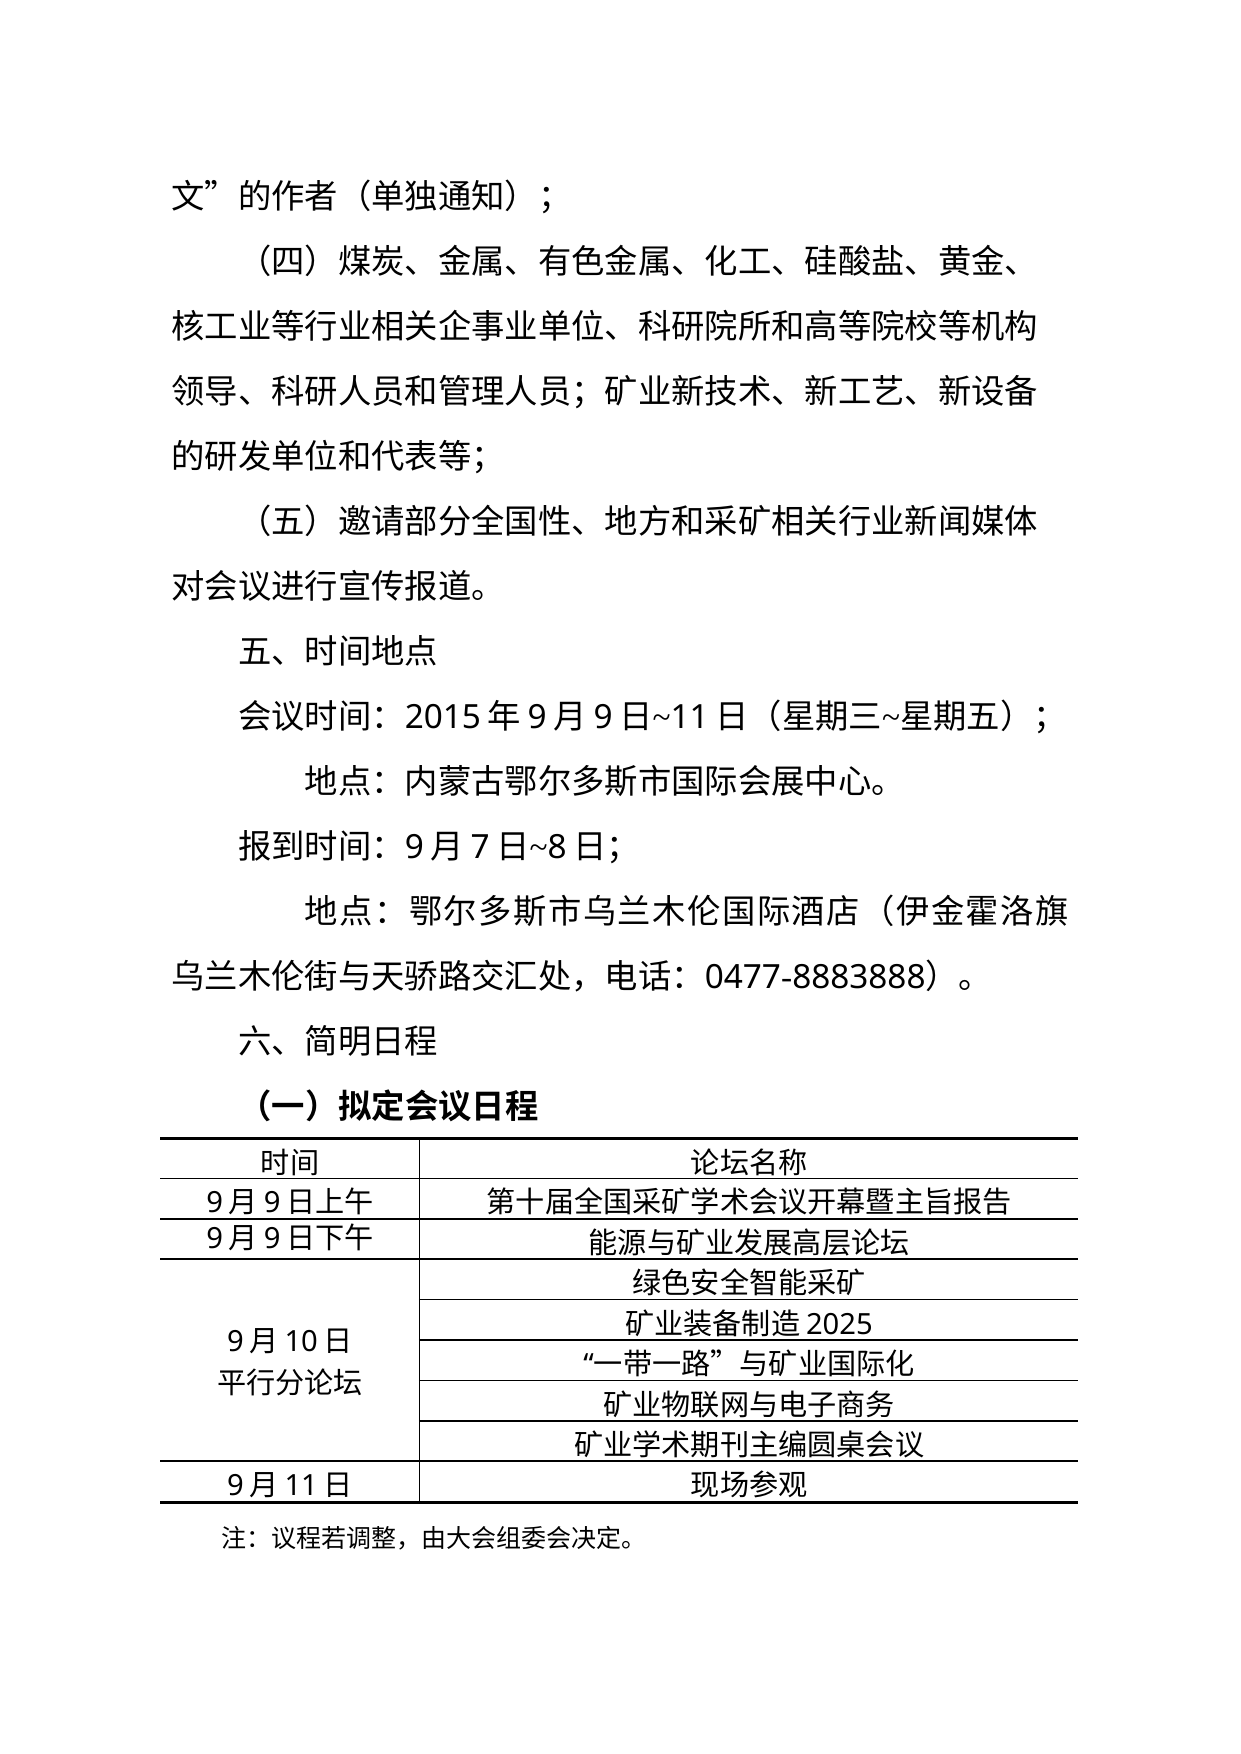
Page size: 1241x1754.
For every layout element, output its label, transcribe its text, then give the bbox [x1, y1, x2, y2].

text （一）拟定会议日程 [171, 1072, 1069, 1137]
table_cell 9月10日 平行分论坛 [160, 1260, 419, 1460]
table_cell 矿业物联网与电子商务 [420, 1381, 1078, 1420]
text 会议时间：2015年9月9日~11日（星期三~星期五）； [171, 682, 1069, 747]
table_cell 9月9日上午 [160, 1179, 419, 1218]
table_cell 9月11日 [160, 1462, 419, 1501]
table_cell 绿色安全智能采矿 [420, 1260, 1078, 1299]
text 报到时间：9月7日~8日； [171, 812, 1069, 877]
text 注：议程若调整，由大会组委会决定。 [171, 1504, 1069, 1569]
table_header 论坛名称 [420, 1140, 1078, 1177]
table_cell “一带一路”与矿业国际化 [420, 1341, 1078, 1379]
text 六、简明日程 [171, 1007, 1069, 1072]
table_cell 矿业学术期刊主编圆桌会议 [420, 1422, 1078, 1460]
table_cell 能源与矿业发展高层论坛 [420, 1220, 1078, 1258]
table_cell 9月9日下午 [160, 1220, 419, 1258]
text （五）邀请部分全国性、地方和采矿相关行业新闻媒体对会议进行宣传报道。 [171, 487, 1069, 617]
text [171, 162, 1069, 227]
table_header 时间 [160, 1140, 419, 1177]
table_cell 第十届全国采矿学术会议开幕暨主旨报告 [420, 1179, 1078, 1218]
text 地点：内蒙古鄂尔多斯市国际会展中心。 [171, 747, 1069, 812]
table_cell 现场参观 [420, 1462, 1078, 1501]
text （四）煤炭、金属、有色金属、化工、硅酸盐、黄金、核工业等行业相关企事业单位、科研院所和高等院校等机构领导、科研人员和管理人员；矿业新技术、新工艺、新设备的研发单位和代表等； [171, 227, 1069, 487]
table_cell 矿业装备制造2025 [420, 1300, 1078, 1339]
text 地点：鄂尔多斯市乌兰木伦国际酒店（伊金霍洛旗乌兰木伦街与天骄路交汇处，电话：0477-8883888）。 [171, 877, 1069, 1007]
text 五、时间地点 [171, 617, 1069, 682]
